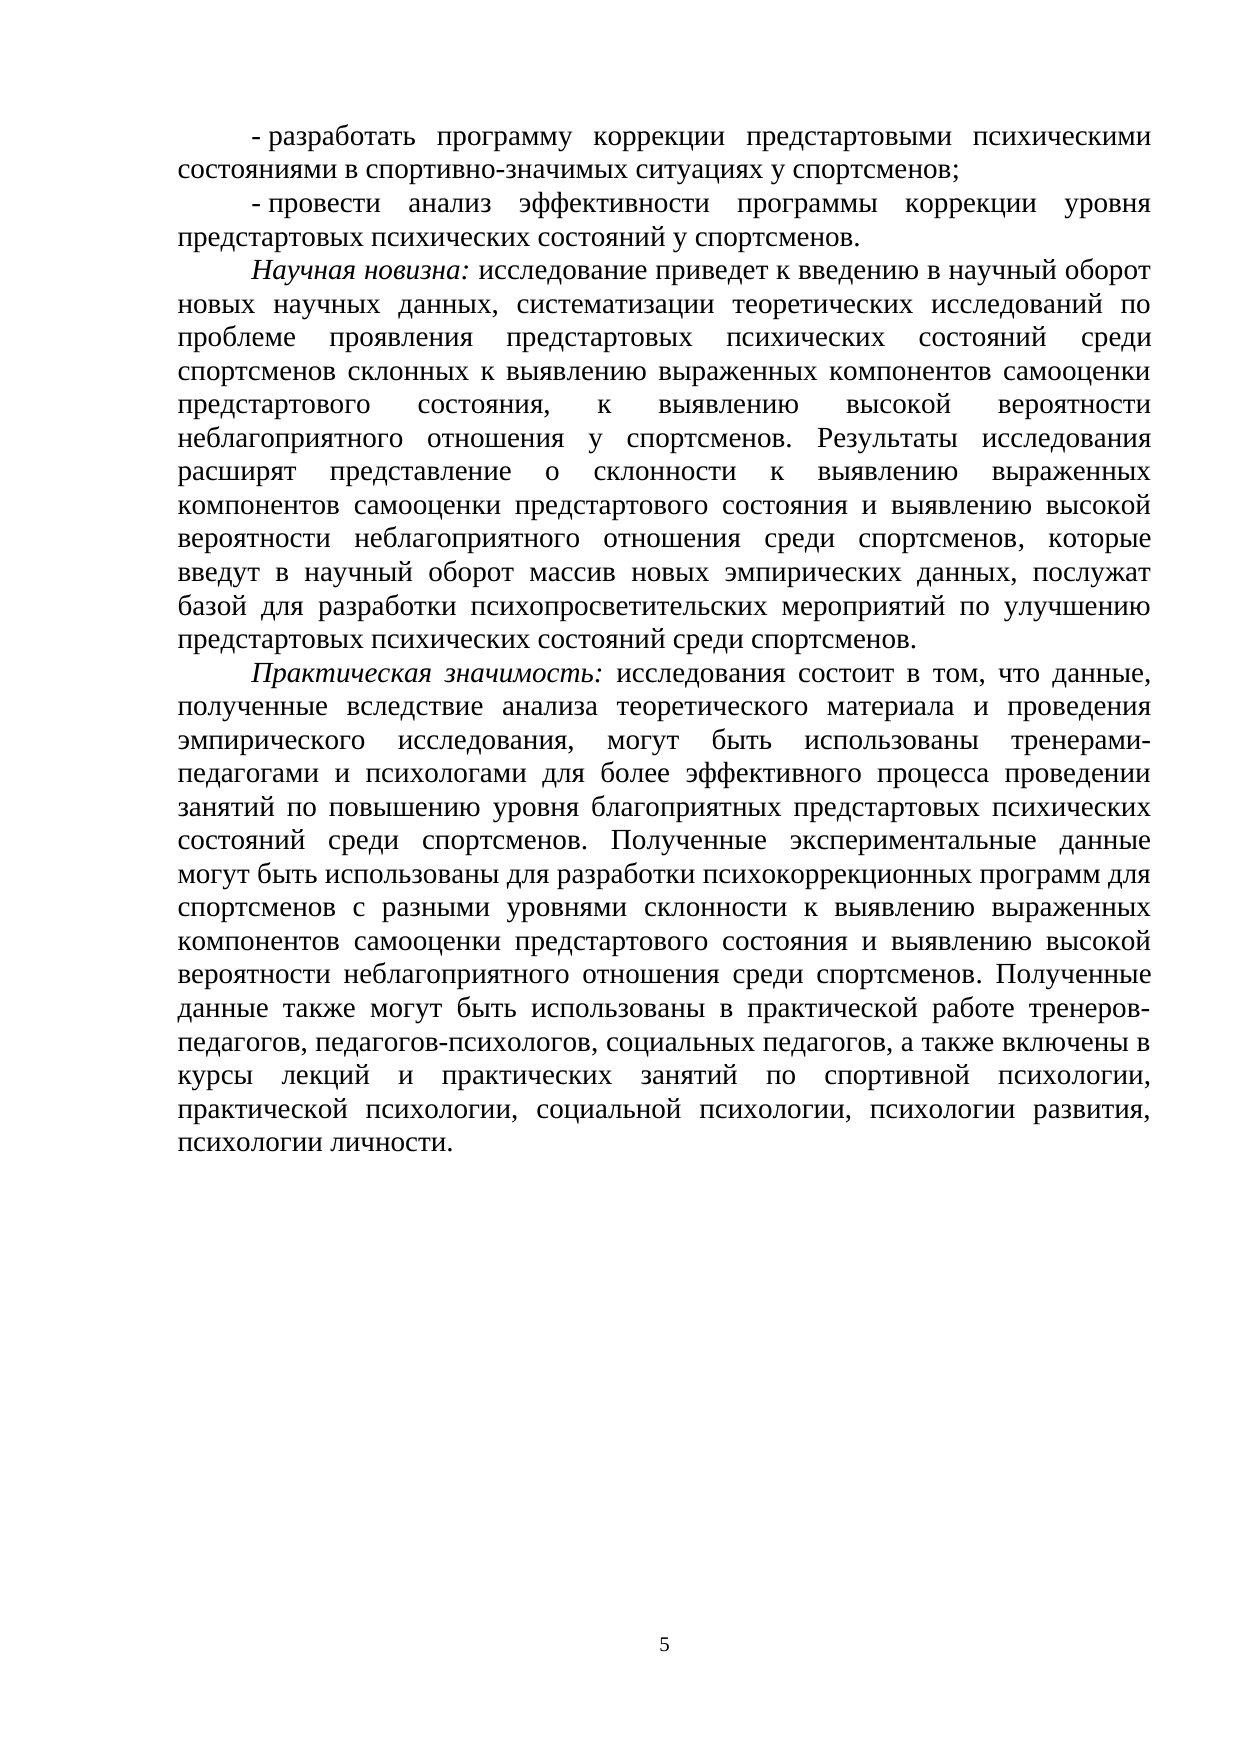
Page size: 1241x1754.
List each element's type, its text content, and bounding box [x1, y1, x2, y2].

text - разработать программу коррекции предстартовыми психическими состояниями в спортивно-значимых ситуациях у спортсменов; [177, 118, 746, 152]
text Научная новизна: исследование приведет к введению в научный оборот новых научных данных, систематизации теоретических исследований по проблеме проявления предстартовых психических состояний среди спортсменов склонных к выявлению выраженных компонентов самооценки предстартового состояния, к выявлению высокой вероятности неблагоприятного отношения у спортсменов. Результаты исследования расширят представление о склонности к выявлению выраженных компонентов самооценки предстартового состояния и выявлению высокой вероятности неблагоприятного отношения среди спортсменов, которые введут в научный оборот массив новых эмпирических данных, послужат базой для разработки психопросветительских мероприятий по улучшению предстартовых психических состояний среди спортсменов. [177, 252, 1152, 655]
text Практическая значимость: исследования состоит в том, что данные, полученные вследствие анализа теоретического материала и проведения эмпирического исследования, могут быть использованы тренерами-педагогами и психологами для более эффективного процесса проведении занятий по повышению уровня благоприятных предстартовых психических состояний среди спортсменов. Полученные экспериментальные данные могут быть использованы для разработки психокоррекционных программ для спортсменов с разными уровнями склонности к выявлению выраженных компонентов самооценки предстартового состояния и выявлению высокой вероятности неблагоприятного отношения среди спортсменов. Полученные данные также могут быть использованы в практической работе тренеров-педагогов, педагогов-психологов, социальных педагогов, а также включены в курсы лекций и практических занятий по спортивной психологии, практической психологии, социальной психологии, психологии развития, психологии личности. [177, 655, 1152, 1158]
text - провести анализ эффективности программы коррекции уровня предстартовых психических состояний у спортсменов. [177, 185, 1152, 252]
